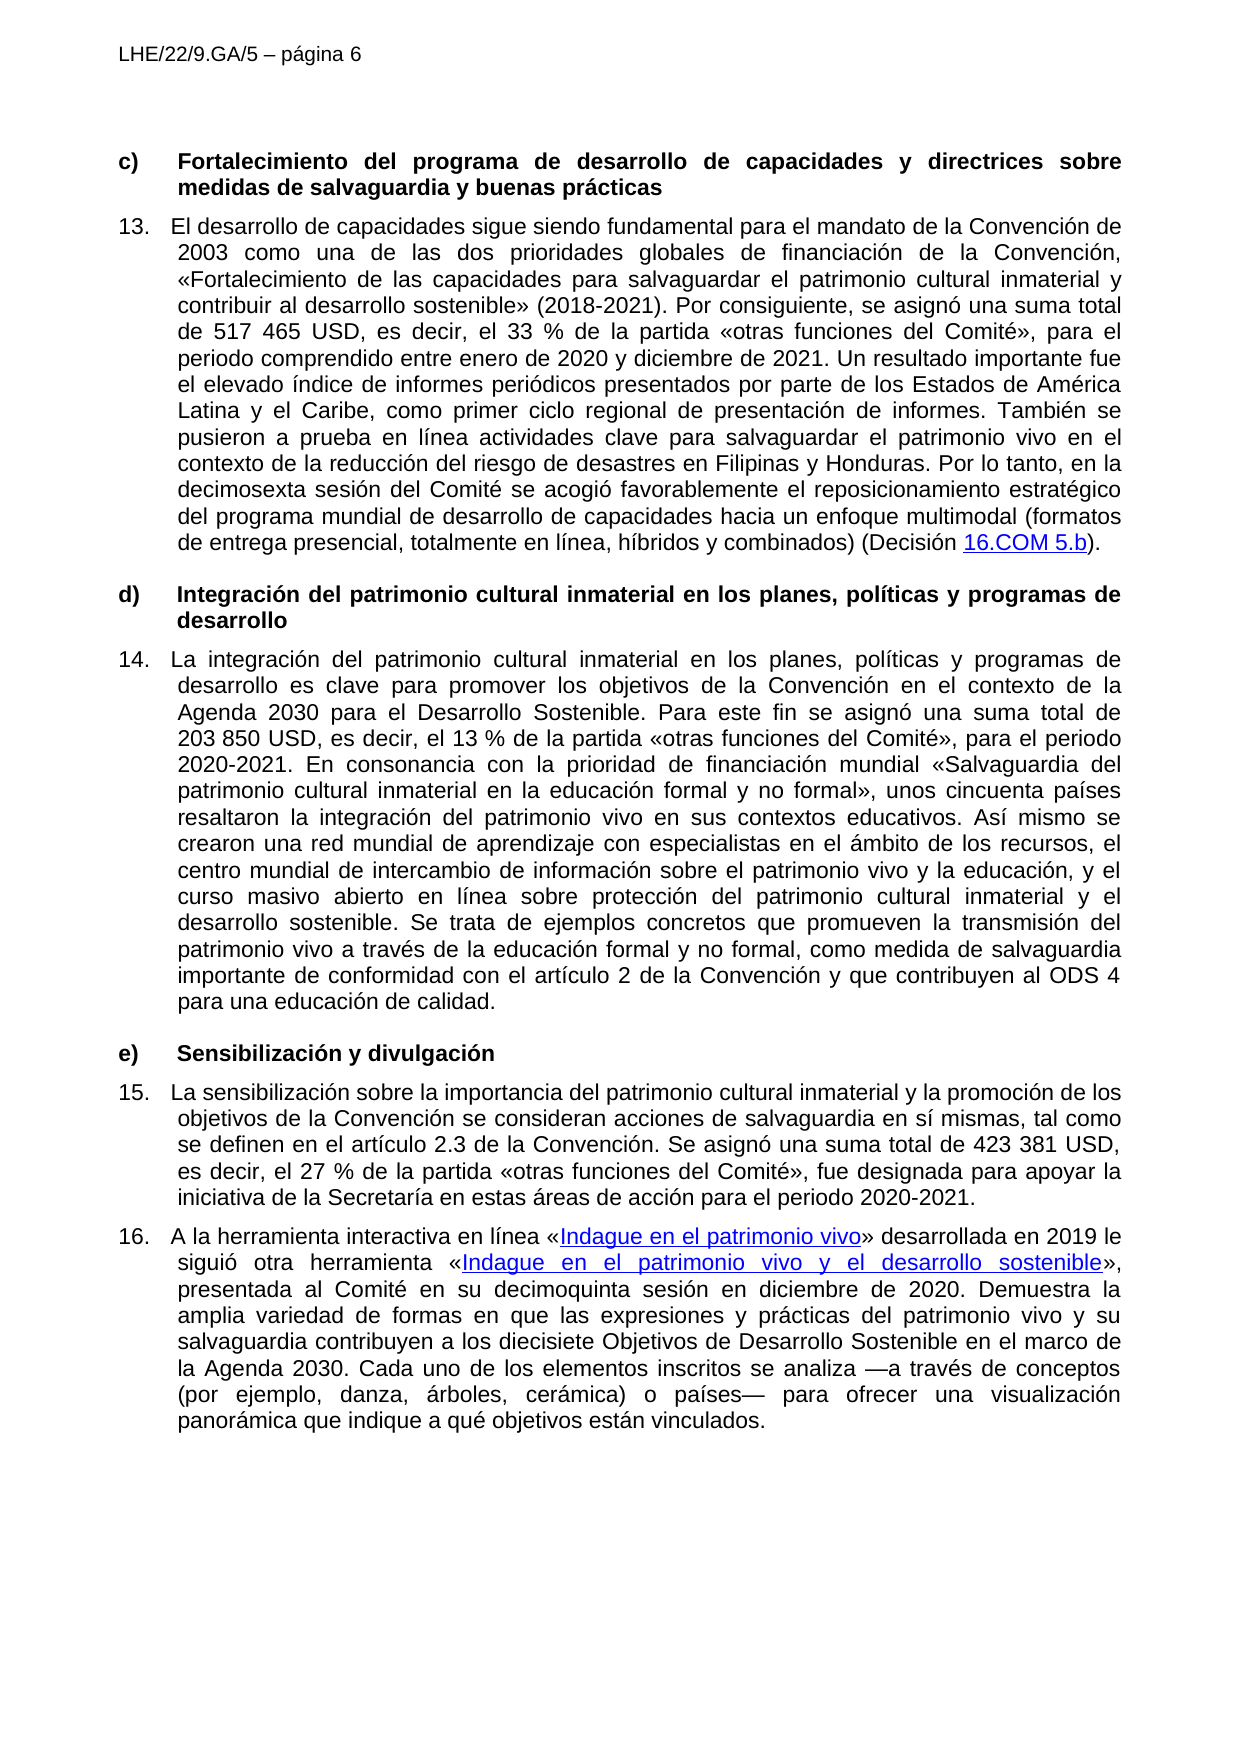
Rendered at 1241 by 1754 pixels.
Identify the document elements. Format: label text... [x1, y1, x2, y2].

list La sensibilización sobre la importancia del patrimonio cultural inmaterial y la promoción de los objetivos de la Convención se consideran acciones de salvaguardia en sí mismas, tal como se definen en el artículo 2.3 de la Convención. Se asignó una suma total de 423 381 USD, es decir, el 27 % de la partida «otras funciones del Comité», fue designada para apoyar la iniciativa de la Secretaría en estas áreas de acción para el periodo 2020-2021. [118, 1078, 1122, 1210]
list El desarrollo de capacidades sigue siendo fundamental para el mandato de la Convención de 2003 como una de las dos prioridades globales de financiación de la Convención, «Fortalecimiento de las capacidades para salvaguardar el patrimonio cultural inmaterial y contribuir al desarrollo sostenible» (2018-2021). Por consiguiente, se asignó una suma total de 517 465 USD, es decir, el 33 % de la partida «otras funciones del Comité», para el periodo comprendido entre enero de 2020 y diciembre de 2021. Un resultado importante fue el elevado índice de informes periódicos presentados por parte de los Estados de América Latina y el Caribe, como primer ciclo regional de presentación de informes. También se pusieron a prueba en línea actividades clave para salvaguardar el patrimonio vivo en el contexto de la reducción del riesgo de desastres en Filipinas y Honduras. Por lo tanto, en la decimosexta sesión del Comité se acogió favorablemente el reposicionamiento estratégico del programa mundial de desarrollo de capacidades hacia un enfoque multimodal (formatos de entrega presencial, totalmente en línea, híbridos y combinados) (Decisión 16.COM 5.b). [118, 213, 1122, 556]
list A la herramienta interactiva en línea «Indague en el patrimonio vivo» desarrollada en 2019 le siguió otra herramienta «Indague en el patrimonio vivo y el desarrollo sostenible», presentada al Comité en su decimoquinta sesión en diciembre de 2020. Demuestra la amplia variedad de formas en que las expresiones y prácticas del patrimonio vivo y su salvaguardia contribuyen a los diecisiete Objetivos de Desarrollo Sostenible en el marco de la Agenda 2030. Cada uno de los elementos inscritos se analiza —a través de conceptos (por ejemplo, danza, árboles, cerámica) o países— para ofrecer una visualización panorámica que indique a qué objetivos están vinculados. [118, 1223, 1122, 1434]
list La integración del patrimonio cultural inmaterial en los planes, políticas y programas de desarrollo es clave para promover los objetivos de la Convención en el contexto de la Agenda 2030 para el Desarrollo Sostenible. Para este fin se asignó una suma total de 203 850 USD, es decir, el 13 % de la partida «otras funciones del Comité», para el periodo 2020-2021. En consonancia con la prioridad de financiación mundial «Salvaguardia del patrimonio cultural inmaterial en la educación formal y no formal», unos cincuenta países resaltaron la integración del patrimonio vivo en sus contextos educativos. Así mismo se crearon una red mundial de aprendizaje con especialistas en el ámbito de los recursos, el centro mundial de intercambio de información sobre el patrimonio vivo y la educación, y el curso masivo abierto en línea sobre protección del patrimonio cultural inmaterial y el desarrollo sostenible. Se trata de ejemplos concretos que promueven la transmisión del patrimonio vivo a través de la educación formal y no formal, como medida de salvaguardia importante de conformidad con el artículo 2 de la Convención y que contribuyen al ODS 4 para una educación de calidad. [118, 646, 1122, 1015]
list Sensibilización y divulgación [118, 1040, 1122, 1066]
list Fortalecimiento del programa de desarrollo de capacidades y directrices sobre medidas de salvaguardia y buenas prácticas [118, 148, 1122, 200]
list Integración del patrimonio cultural inmaterial en los planes, políticas y programas de desarrollo [118, 581, 1122, 633]
